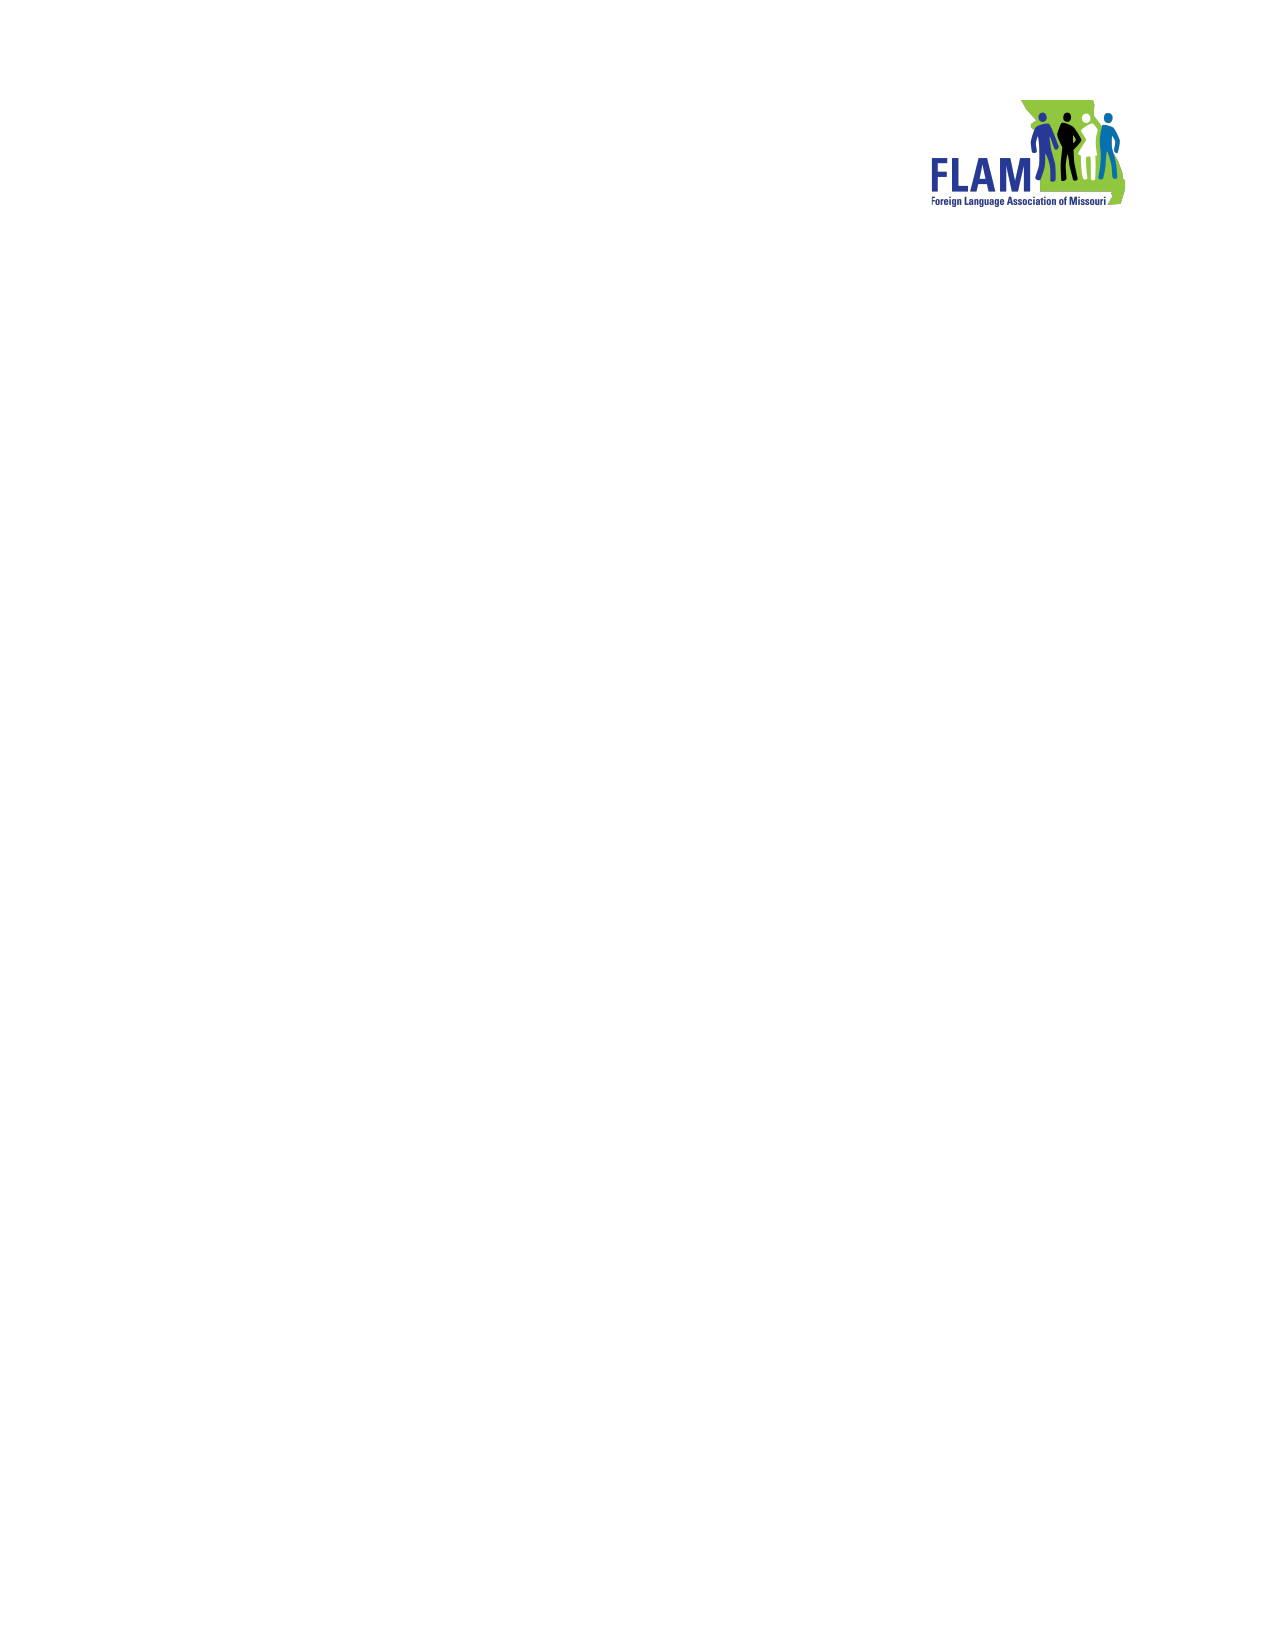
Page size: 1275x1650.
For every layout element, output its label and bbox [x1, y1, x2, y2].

picture [931, 100, 1125, 207]
